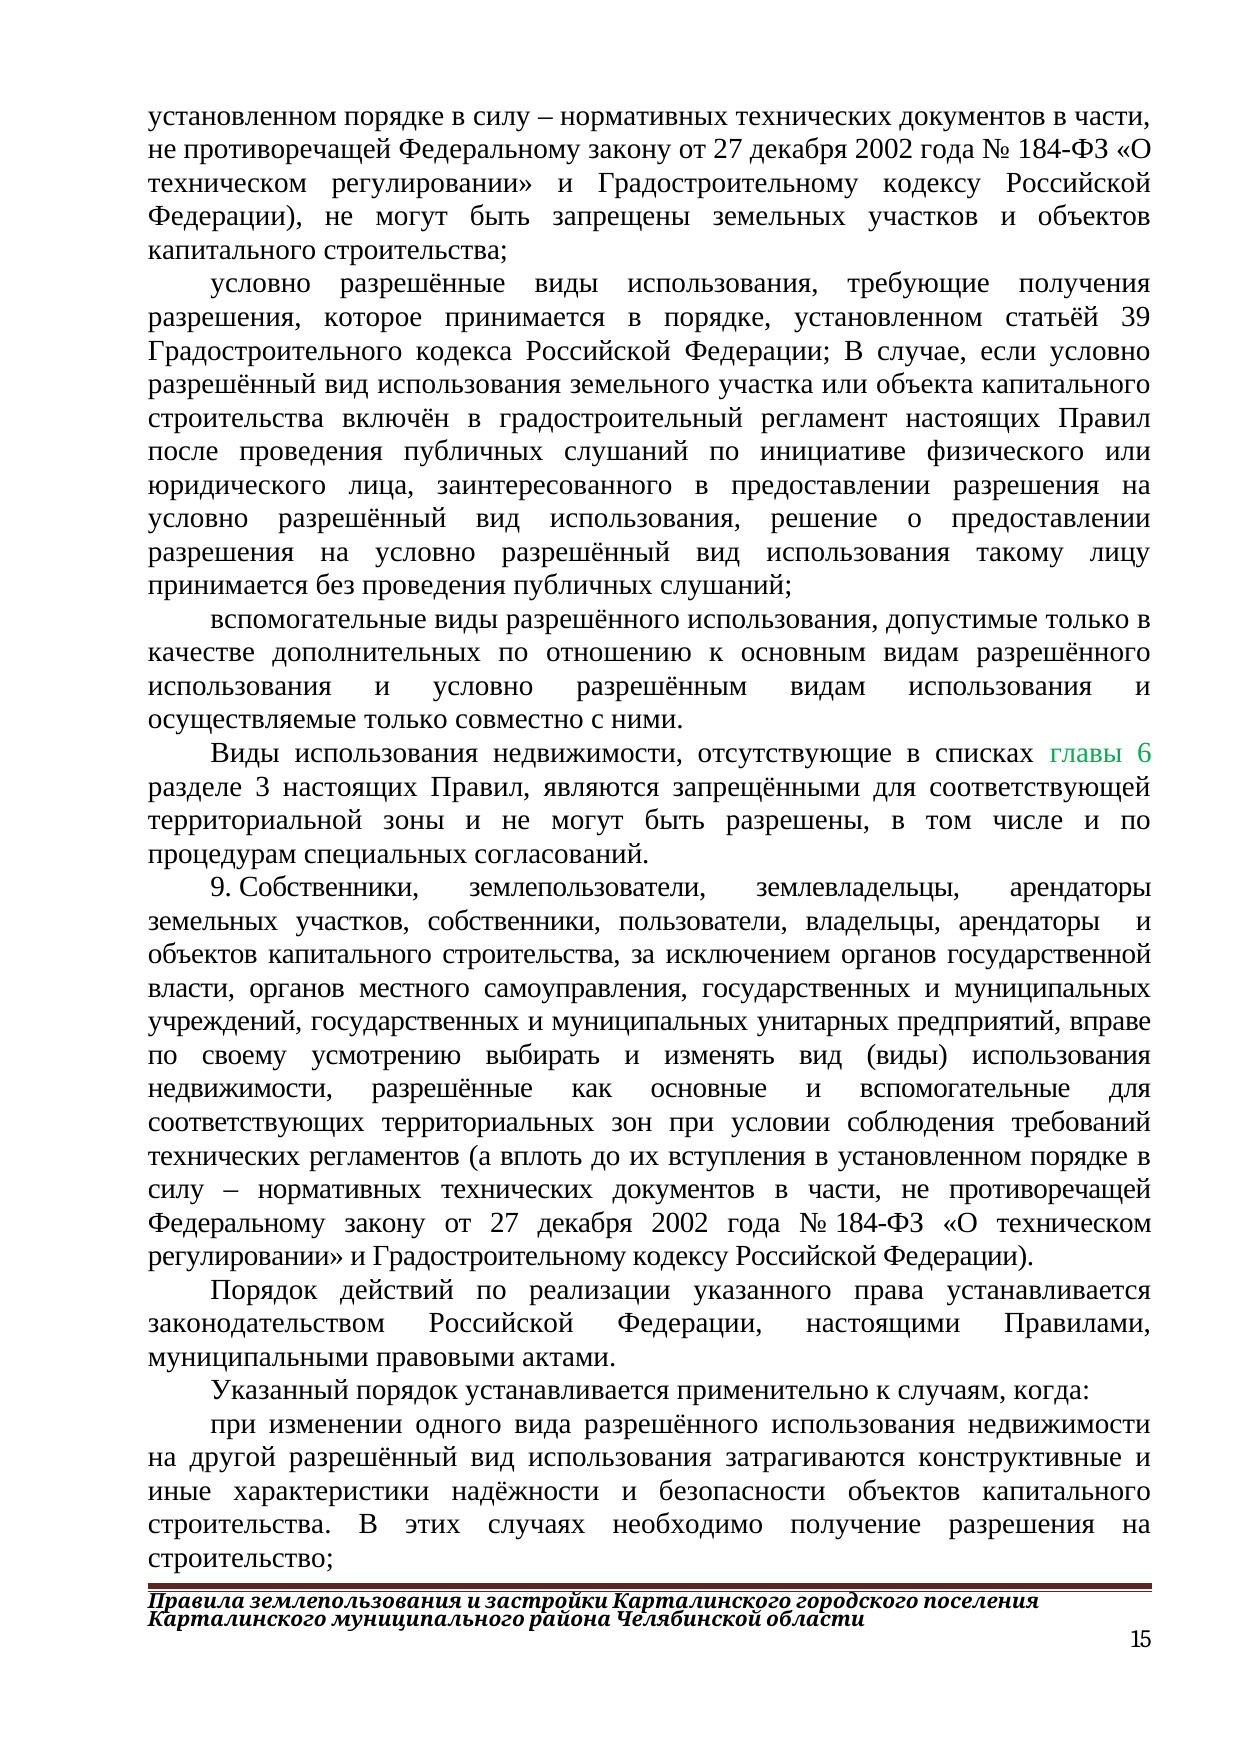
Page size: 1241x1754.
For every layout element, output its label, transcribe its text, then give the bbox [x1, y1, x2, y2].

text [148, 98, 1152, 266]
text вспомогательные виды разрешённого использования, допустимые только в качестве дополнительных по отношению к основным видам разрешённого использования и условно разрешённым видам использования и осуществляемые только совместно с ними. [148, 601, 1152, 735]
text при изменении одного вида разрешённого использования недвижимости на другой разрешённый вид использования затрагиваются конструктивные и иные характеристики надёжности и безопасности объектов капитального строительства. В этих случаях необходимо получение разрешения на строительство; [148, 1406, 1152, 1574]
text Указанный порядок устанавливается применительно к случаям, когда: [148, 1372, 1152, 1406]
text Виды использования недвижимости, отсутствующие в списках главы 6 разделе 3 настоящих Правил, являются запрещёнными для соответствующей территориальной зоны и не могут быть разрешены, в том числе и по процедурам специальных согласований. [148, 735, 1152, 869]
text Порядок действий по реализации указанного права устанавливается законодательством Российской Федерации, настоящими Правилами, муниципальными правовыми актами. [148, 1272, 1152, 1372]
text 9. Собственники, землепользователи, землевладельцы, арендаторы земельных участков, собственники, пользователи, владельцы, арендаторы и объектов капитального строительства, за исключением органов государственной власти, органов местного самоуправления, государственных и муниципальных учреждений, государственных и муниципальных унитарных предприятий, вправе по своему усмотрению выбирать и изменять вид (виды) использования недвижимости, разрешённые как основные и вспомогательные для соответствующих территориальных зон при условии соблюдения требований технических регламентов (а вплоть до их вступления в установленном порядке в силу – нормативных технических документов в части, не противоречащей Федеральному закону от 27 декабря 2002 года № 184-ФЗ «О техническом регулировании» и Градостроительному кодексу Российской Федерации). [148, 869, 1152, 1272]
text условно разрешённые виды использования, требующие получения разрешения, которое принимается в порядке, установленном статьёй 39 Градостроительного кодекса Российской Федерации; В случае, если условно разрешённый вид использования земельного участка или объекта капитального строительства включён в градостроительный регламент настоящих Правил после проведения публичных слушаний по инициативе физического или юридического лица, заинтересованного в предоставлении разрешения на условно разрешённый вид использования, решение о предоставлении разрешения на условно разрешённый вид использования такому лицу принимается без проведения публичных слушаний; [148, 266, 1152, 601]
